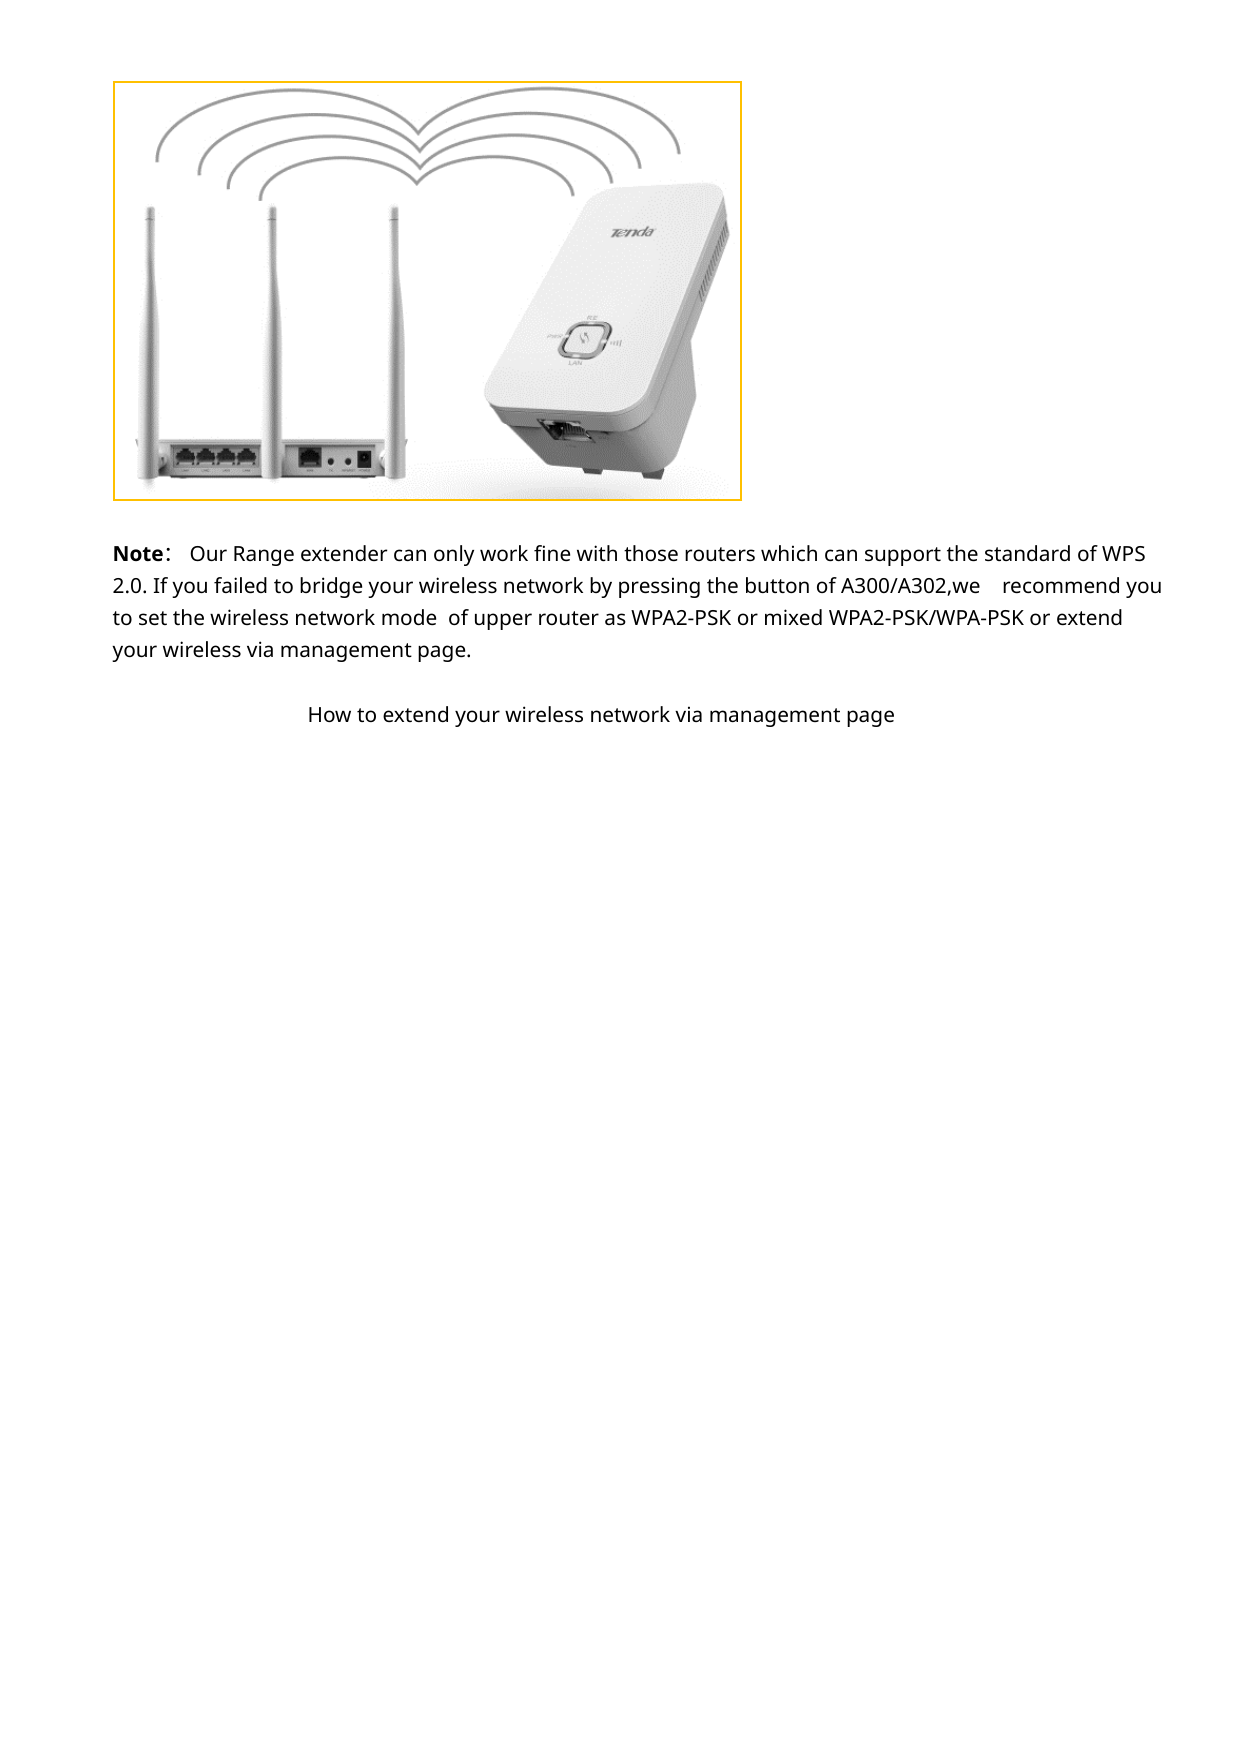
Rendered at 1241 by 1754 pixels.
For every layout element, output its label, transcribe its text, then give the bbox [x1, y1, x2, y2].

list Note： Our Range extender can only work fine with those routers which can support the standard of WPS 2.0. If you failed to bridge your wireless network by pressing the button of A300/A302,we recommend you to set the wireless network mode of upper router as WPA2-PSK or mixed WPA2-PSK/WPA-PSK or extend your wireless via management page. [112, 536, 1165, 666]
picture [115, 83, 740, 499]
list How to extend your wireless network via management page [112, 698, 1165, 731]
